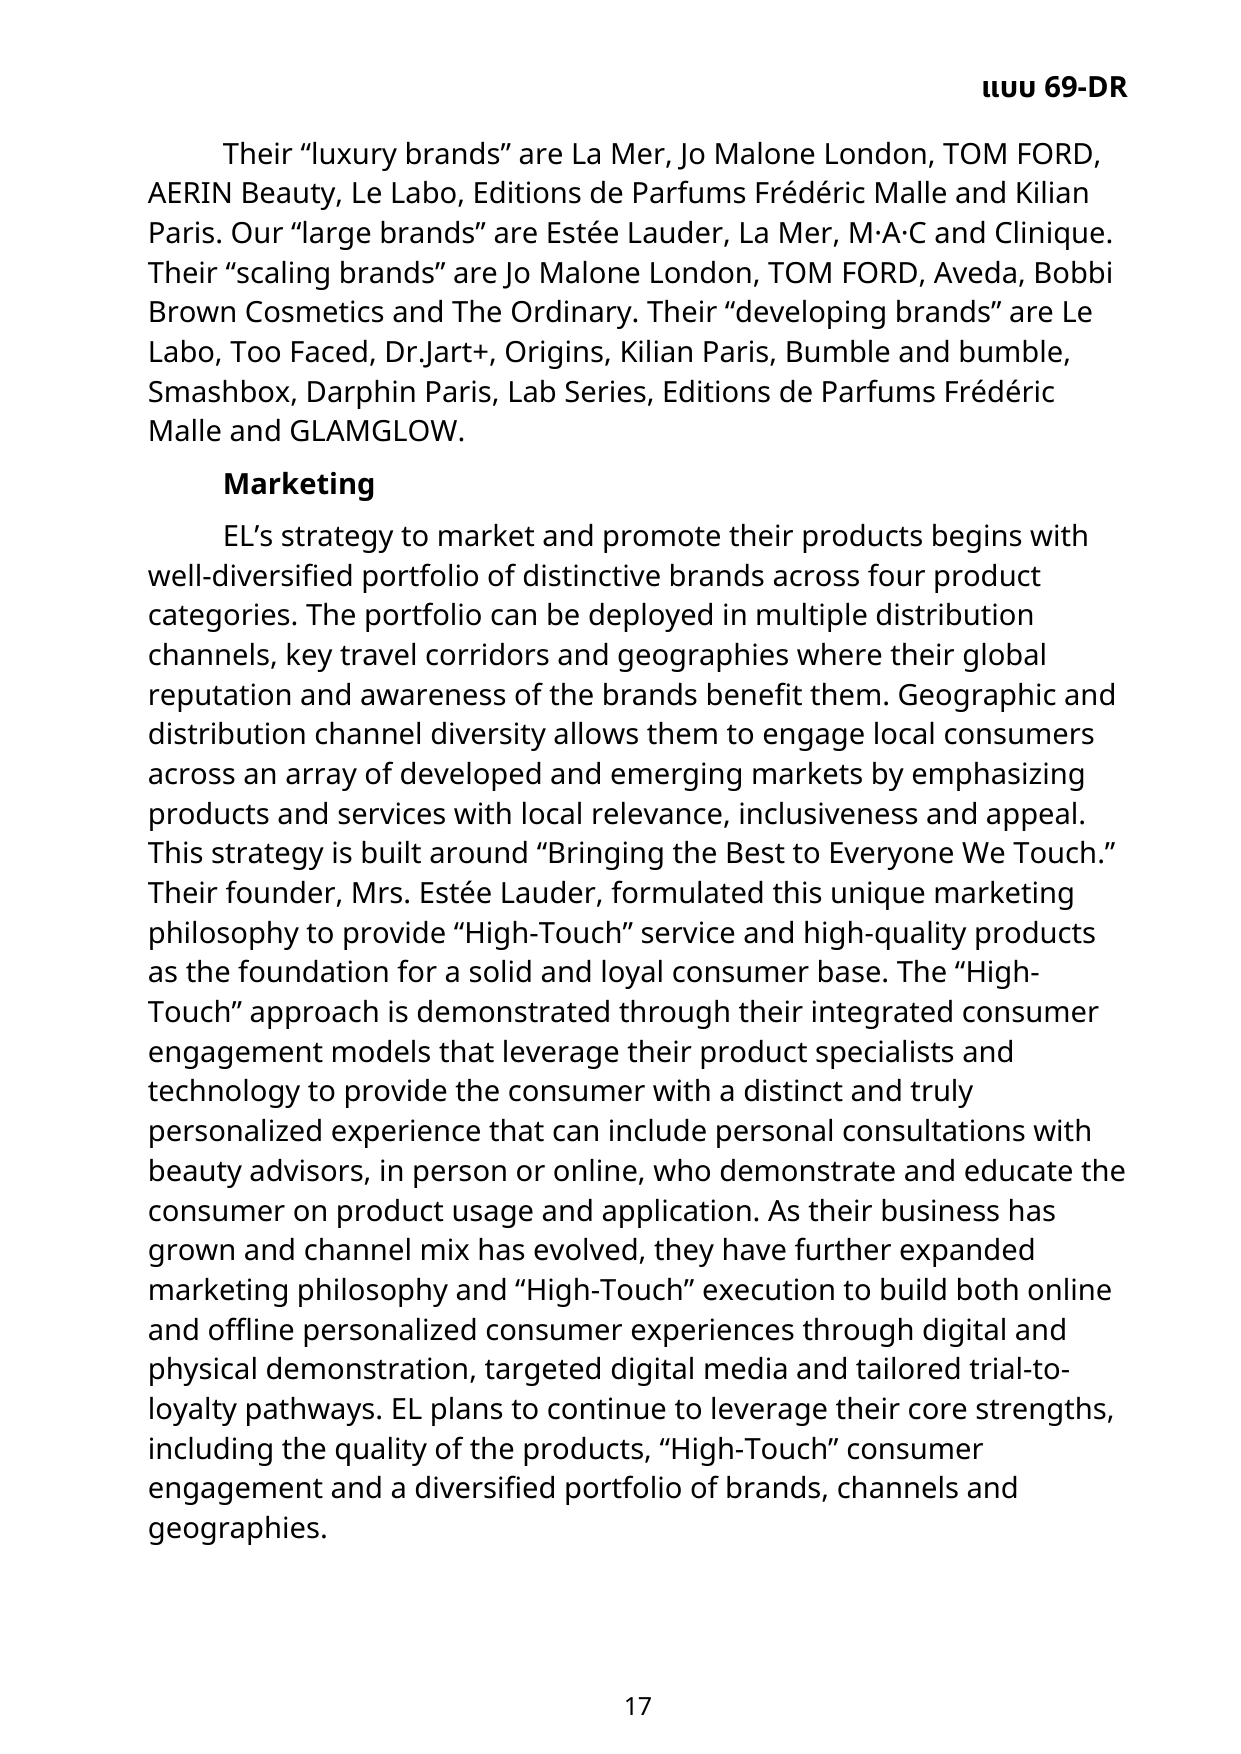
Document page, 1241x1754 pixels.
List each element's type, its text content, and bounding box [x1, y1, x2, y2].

text Marketing [148, 463, 1128, 503]
text Their “luxury brands” are La Mer, Jo Malone London, TOM FORD, AERIN Beauty, Le Labo, Editions de Parfums Frédéric Malle and Kilian Paris. Our “large brands” are Estée Lauder, La Mer, M·A·C and Clinique. Their “scaling brands” are Jo Malone London, TOM FORD, Aveda, Bobbi Brown Cosmetics and The Ordinary. Their “developing brands” are Le Labo, Too Faced, Dr.Jart+, Origins, Kilian Paris, Bumble and bumble, Smashbox, Darphin Paris, Lab Series, Editions de Parfums Frédéric Malle and GLAMGLOW. [148, 133, 1128, 450]
text EL’s strategy to market and promote their products begins with well-diversified portfolio of distinctive brands across four product categories. The portfolio can be deployed in multiple distribution channels, key travel corridors and geographies where their global reputation and awareness of the brands benefit them. Geographic and distribution channel diversity allows them to engage local consumers across an array of developed and emerging markets by emphasizing products and services with local relevance, inclusiveness and appeal. This strategy is built around “Bringing the Best to Everyone We Touch.” Their founder, Mrs. Estée Lauder, formulated this unique marketing philosophy to provide “High-Touch” service and high-quality products as the foundation for a solid and loyal consumer base. The “High-Touch” approach is demonstrated through their integrated consumer engagement models that leverage their product specialists and technology to provide the consumer with a distinct and truly personalized experience that can include personal consultations with beauty advisors, in person or online, who demonstrate and educate the consumer on product usage and application. As their business has grown and channel mix has evolved, they have further expanded marketing philosophy and “High-Touch” execution to build both online and offline personalized consumer experiences through digital and physical demonstration, targeted digital media and tailored trial-to-loyalty pathways. EL plans to continue to leverage their core strengths, including the quality of the products, “High-Touch” consumer engagement and a diversified portfolio of brands, channels and geographies. [148, 515, 1128, 1547]
